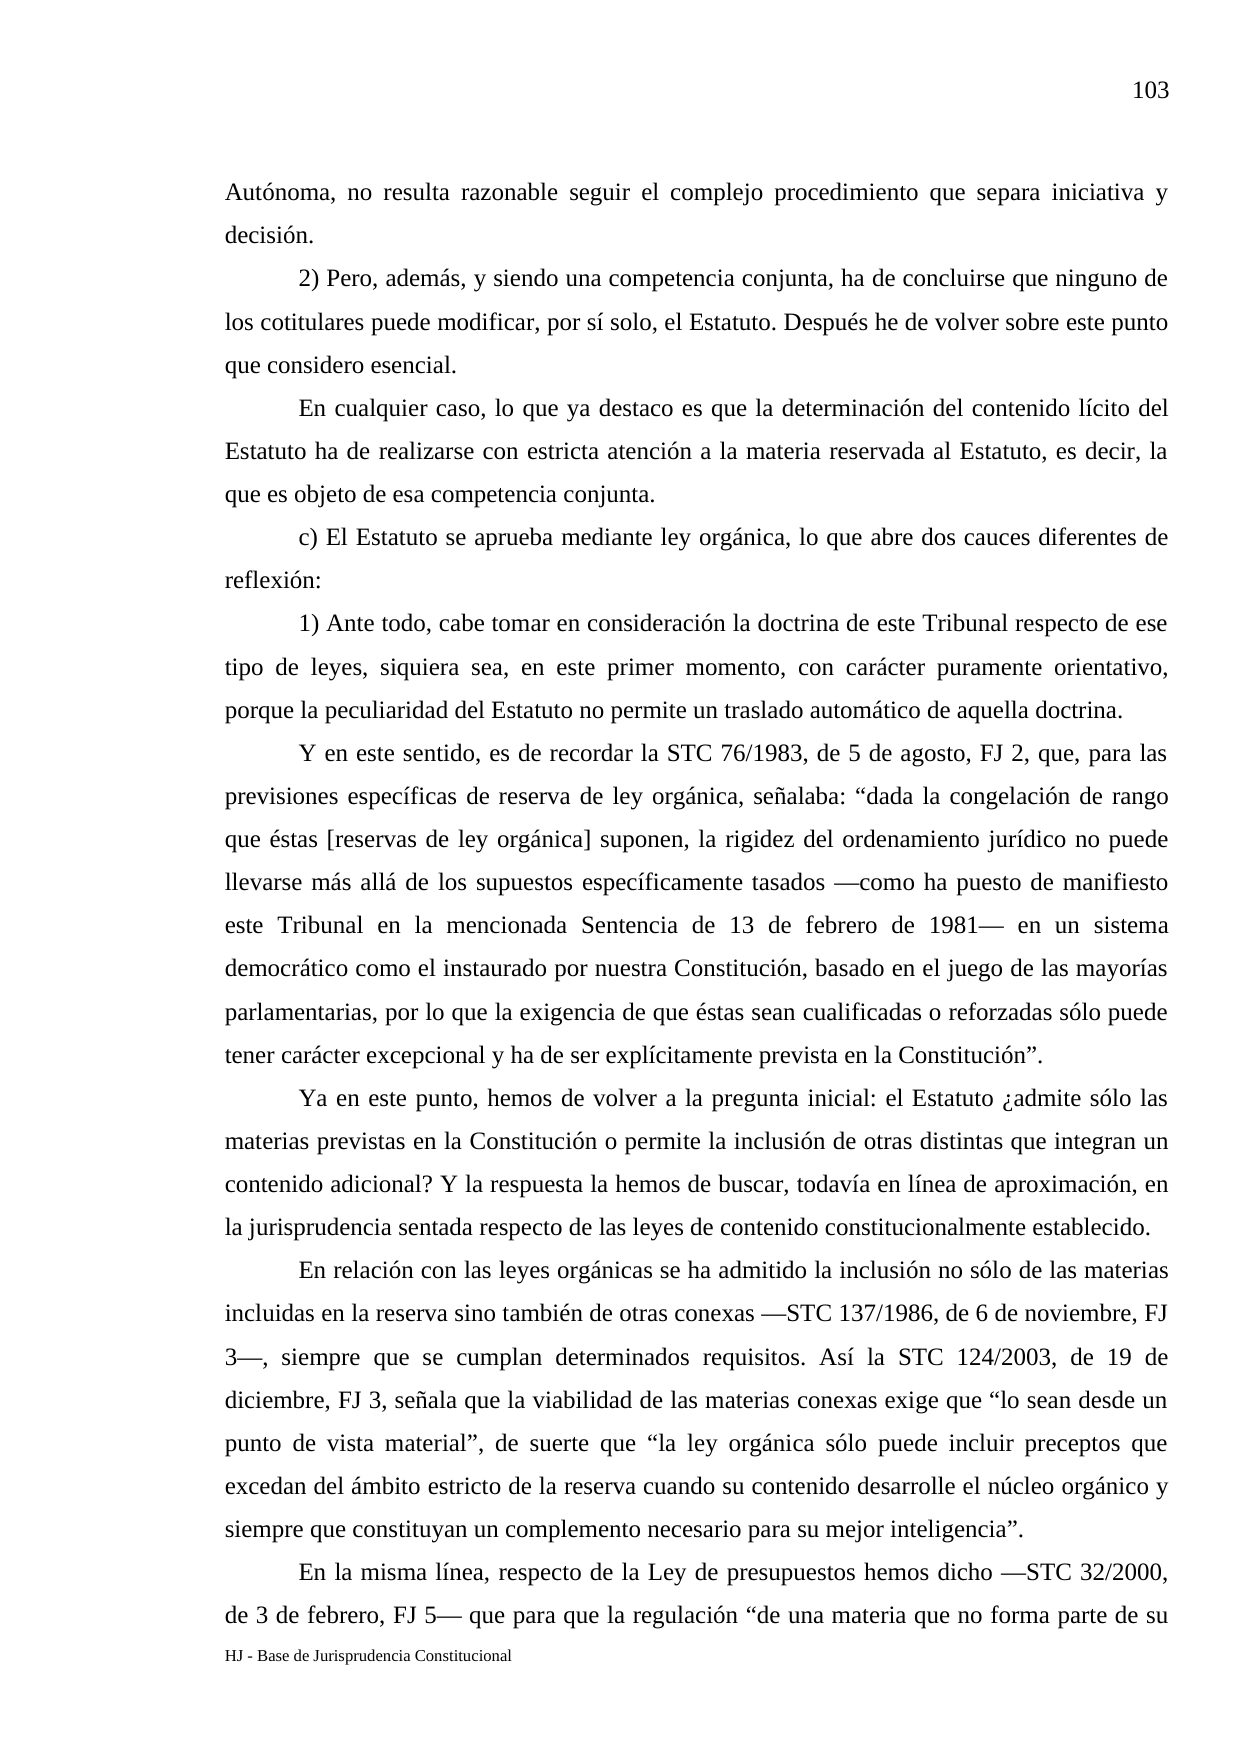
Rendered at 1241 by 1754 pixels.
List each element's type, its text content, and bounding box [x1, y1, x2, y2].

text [224, 1557, 1169, 1629]
text Ya en este punto, hemos de volver a la pregunta inicial: el Estatuto ¿admite sólo las materias previstas en la Constitución o permite la inclusión de otras distintas que integran un contenido adicional? Y la respuesta la hemos de buscar, todavía en línea de aproximación, en la jurisprudencia sentada respecto de las leyes de contenido constitucionalmente establecido. [224, 1083, 1169, 1241]
text En relación con las leyes orgánicas se ha admitido la inclusión no sólo de las materias incluidas en la reserva sino también de otras conexas —STC 137/1986, de 6 de noviembre, FJ 3—, siempre que se cumplan determinados requisitos. Así la STC 124/2003, de 19 de diciembre, FJ 3, señala que la viabilidad de las materias conexas exige que “lo sean desde un punto de vista material”, de suerte que “la ley orgánica sólo puede incluir preceptos que excedan del ámbito estricto de la reserva cuando su contenido desarrolle el núcleo orgánico y siempre que constituyan un complemento necesario para su mejor inteligencia”. [224, 1255, 1169, 1543]
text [224, 177, 1169, 249]
text Y en este sentido, es de recordar la STC 76/1983, de 5 de agosto, FJ 2, que, para las previsiones específicas de reserva de ley orgánica, señalaba: “dada la congelación de rango que éstas [reservas de ley orgánica] suponen, la rigidez del ordenamiento jurídico no puede llevarse más allá de los supuestos específicamente tasados —como ha puesto de manifiesto este Tribunal en la mencionada Sentencia de 13 de febrero de 1981— en un sistema democrático como el instaurado por nuestra Constitución, basado en el juego de las mayorías parlamentarias, por lo que la exigencia de que éstas sean cualificadas o reforzadas sólo puede tener carácter excepcional y ha de ser explícitamente prevista en la Constitución”. [224, 738, 1169, 1068]
text 2) Pero, además, y siendo una competencia conjunta, ha de concluirse que ninguno de los cotitulares puede modificar, por sí solo, el Estatuto. Después he de volver sobre este punto que considero esencial. [224, 263, 1169, 378]
text c) El Estatuto se aprueba mediante ley orgánica, lo que abre dos cauces diferentes de reflexión: [224, 522, 1169, 594]
text 1) Ante todo, cabe tomar en consideración la doctrina de este Tribunal respecto de ese tipo de leyes, siquiera sea, en este primer momento, con carácter puramente orientativo, porque la peculiaridad del Estatuto no permite un traslado automático de aquella doctrina. [224, 608, 1169, 723]
text En cualquier caso, lo que ya destaco es que la determinación del contenido lícito del Estatuto ha de realizarse con estricta atención a la materia reservada al Estatuto, es decir, la que es objeto de esa competencia conjunta. [224, 393, 1169, 508]
